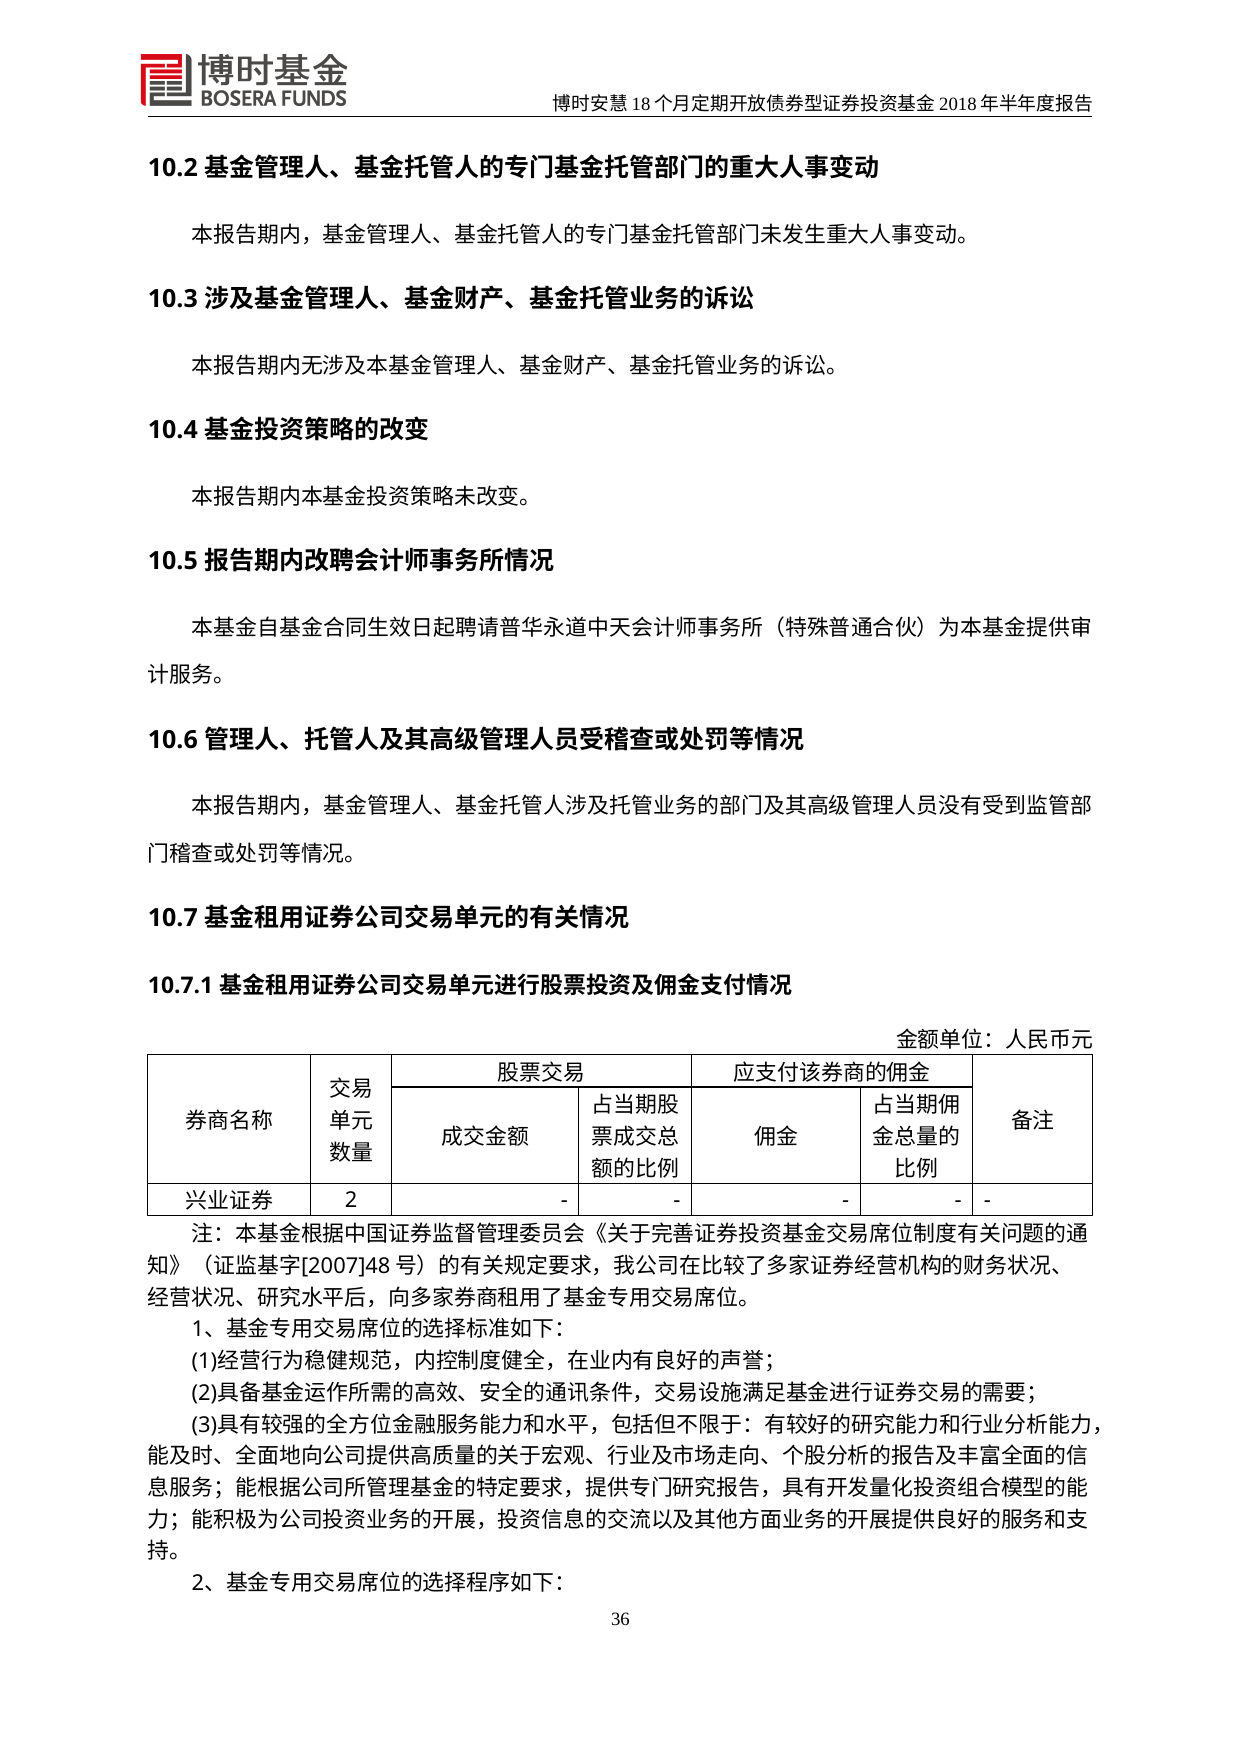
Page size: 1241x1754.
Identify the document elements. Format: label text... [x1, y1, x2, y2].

text 10.3 涉及基金管理人、基金财产、基金托管业务的诉讼 [148, 279, 1092, 315]
table_cell 成交金额 [392, 1088, 578, 1182]
table_cell - [692, 1184, 860, 1215]
text 10.5 报告期内改聘会计师事务所情况 [148, 541, 1092, 577]
table_cell 占当期股票成交总额的比例 [579, 1088, 691, 1182]
table_cell 占当期佣金总量的比例 [861, 1088, 972, 1182]
table_header 交易单元数量 [311, 1055, 391, 1182]
text 本基金自基金合同生效日起聘请普华永道中天会计师事务所（特殊普通合伙）为本基金提供审计服务。 [148, 610, 1092, 689]
text (1)经营行为稳健规范，内控制度健全，在业内有良好的声誉； [148, 1343, 1092, 1375]
text 金额单位：人民币元 [148, 1022, 1092, 1054]
text 本报告期内本基金投资策略未改变。 [148, 479, 1092, 510]
text 10.2 基金管理人、基金托管人的专门基金托管部门的重大人事变动 [148, 148, 1092, 184]
picture [140, 54, 348, 106]
table_header 股票交易 [392, 1055, 691, 1086]
text 1、基金专用交易席位的选择标准如下： [148, 1311, 1092, 1343]
text (2)具备基金运作所需的高效、安全的通讯条件，交易设施满足基金进行证券交易的需要； [148, 1375, 1092, 1407]
table_cell - [861, 1184, 972, 1215]
text 本报告期内，基金管理人、基金托管人涉及托管业务的部门及其高级管理人员没有受到监管部门稽查或处罚等情况。 [148, 788, 1092, 867]
text 2、基金专用交易席位的选择程序如下： [148, 1565, 1092, 1597]
table_header 应支付该券商的佣金 [692, 1055, 972, 1086]
table_cell 佣金 [692, 1088, 860, 1182]
table_cell - [579, 1184, 691, 1215]
text 10.6 管理人、托管人及其高级管理人员受稽查或处罚等情况 [148, 719, 1092, 756]
table_cell - [392, 1184, 578, 1215]
text 本报告期内，基金管理人、基金托管人的专门基金托管部门未发生重大人事变动。 [148, 217, 1092, 248]
text 本报告期内无涉及本基金管理人、基金财产、基金托管业务的诉讼。 [148, 348, 1092, 379]
text 10.7.1 基金租用证券公司交易单元进行股票投资及佣金支付情况 [148, 967, 1092, 1000]
text 注：本基金根据中国证券监督管理委员会《关于完善证券投资基金交易席位制度有关问题的通知》（证监基字[2007]48号）的有关规定要求，我公司在比较了多家证券经营机构的财务状况、经营状况、研究水平后，向多家券商租用了基金专用交易席位。 [148, 1216, 1092, 1311]
text (3)具有较强的全方位金融服务能力和水平，包括但不限于：有较好的研究能力和行业分析能力，能及时、全面地向公司提供高质量的关于宏观、行业及市场走向、个股分析的报告及丰富全面的信息服务；能根据公司所管理基金的特定要求，提供专门研究报告，具有开发量化投资组合模型的能力；能积极为公司投资业务的开展，投资信息的交流以及其他方面业务的开展提供良好的服务和支持。 [148, 1407, 1092, 1565]
table_header 券商名称 [148, 1055, 310, 1182]
text 10.4 基金投资策略的改变 [148, 410, 1092, 446]
table_cell 2 [311, 1184, 391, 1215]
table_header 备注 [973, 1055, 1092, 1182]
table_cell 兴业证券 [148, 1184, 310, 1215]
text 10.7 基金租用证券公司交易单元的有关情况 [148, 898, 1092, 934]
table_cell - [973, 1184, 1092, 1215]
